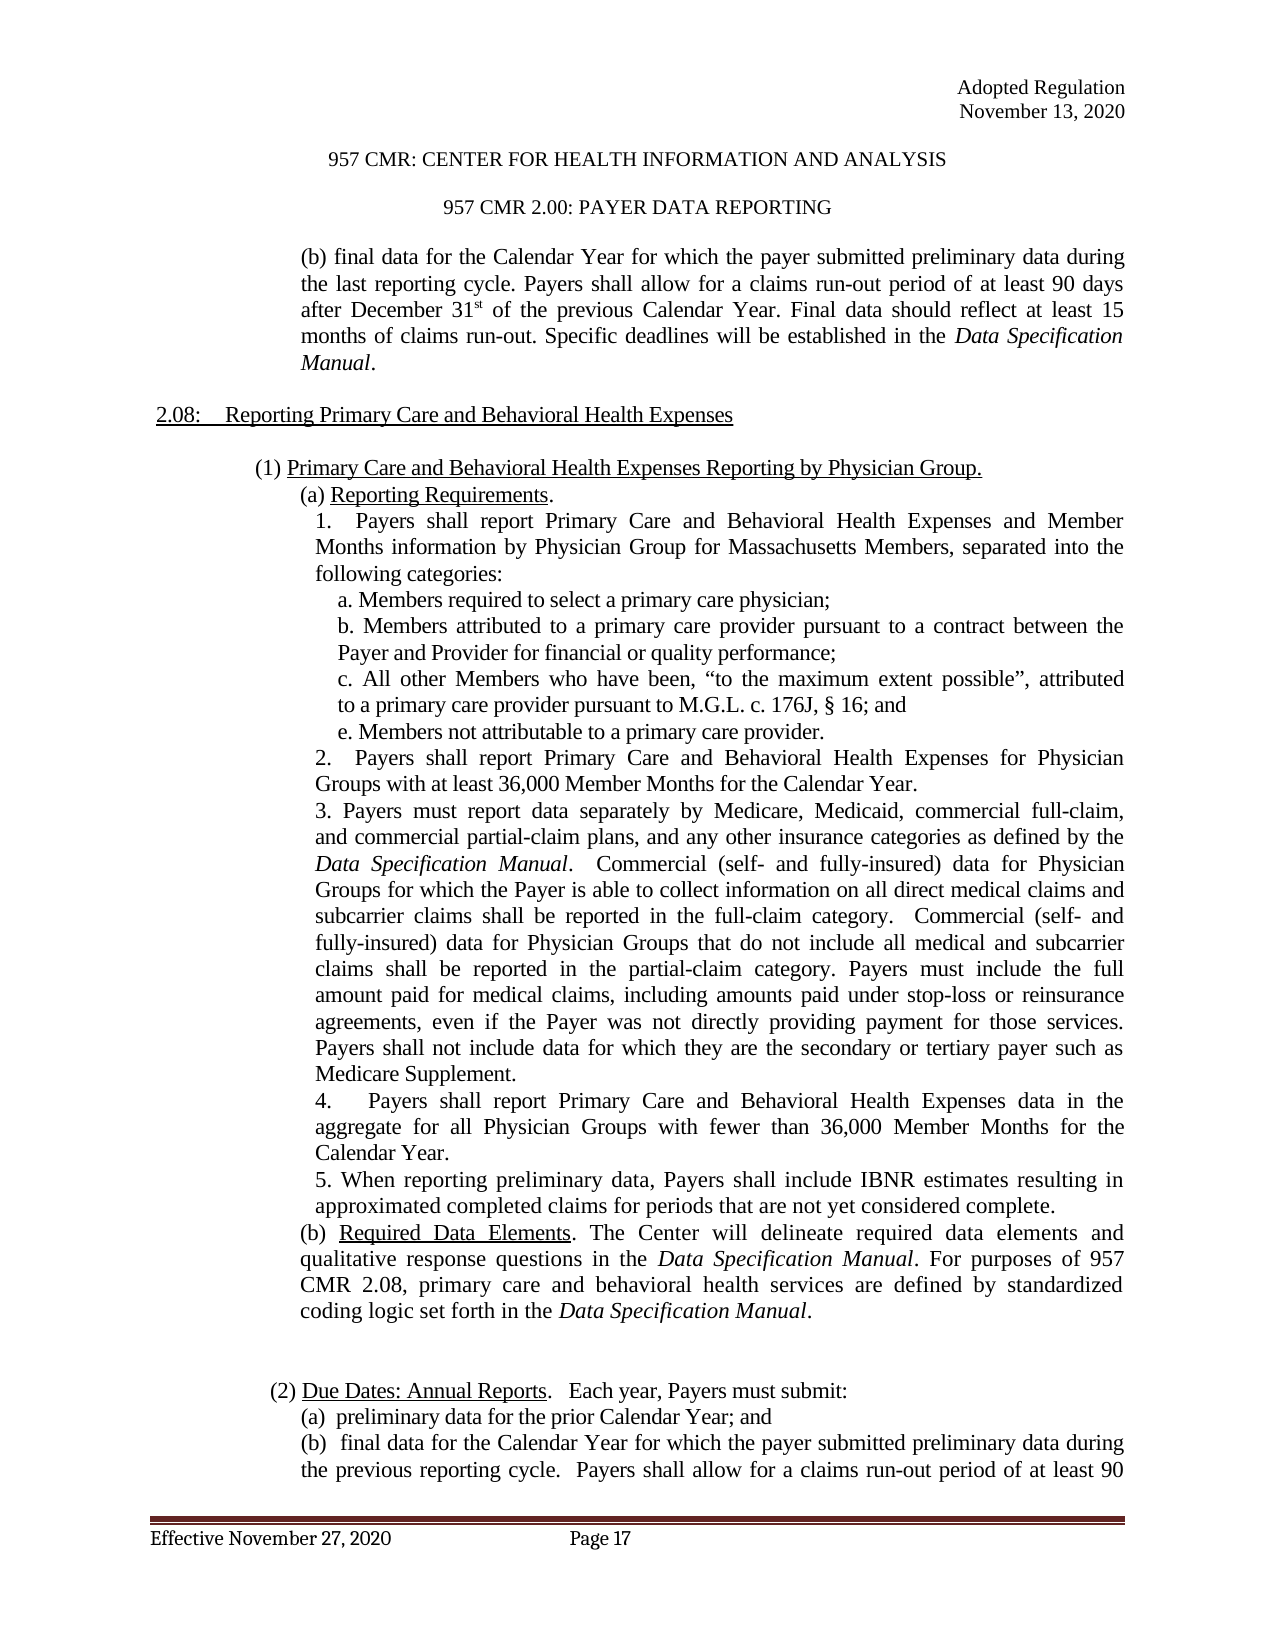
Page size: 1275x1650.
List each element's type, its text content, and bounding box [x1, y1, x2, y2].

list 2. Payers shall report Primary Care and Behavioral Health Expenses for Physician Groups with at least 36,000 Member Months for the Calendar Year. [315, 744, 1125, 797]
list 1. Payers shall report Primary Care and Behavioral Health Expenses and Member Months information by Physician Group for Massachusetts Members, separated into the following categories: [315, 507, 1125, 586]
list 3. Payers must report data separately by Medicare, Medicaid, commercial full-claim, and commercial partial-claim plans, and any other insurance categories as defined by the Data Specification Manual. Commercial (self- and fully-insured) data for Physician Groups for which the Payer is able to collect information on all direct medical claims and subcarrier claims shall be reported in the full-claim category. Commercial (self- and fully-insured) data for Physician Groups that do not include all medical and subcarrier claims shall be reported in the partial-claim category. Payers must include the full amount paid for medical claims, including amounts paid under stop-loss or reinsurance agreements, even if the Payer was not directly providing payment for those services. Payers shall not include data for which they are the secondary or tertiary payer such as Medicare Supplement. [315, 797, 1125, 1087]
text c. All other Members who have been, “to the maximum extent possible”, attributed to a primary care provider pursuant to M.G.L. c. 176J, § 16; and [337, 665, 1125, 718]
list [301, 1429, 1125, 1482]
text a. Members required to select a primary care physician; [262, 586, 1125, 612]
text b. Members attributed to a primary care provider pursuant to a contract between the Payer and Provider for financial or quality performance; [337, 612, 1125, 665]
list (b) final data for the Calendar Year for which the payer submitted preliminary data during the last reporting cycle. Payers shall allow for a claims run-out period of at least 90 days after December 31st of the previous Calendar Year. Final data should reflect at least 15 months of claims run-out. Specific deadlines will be established in the Data Specification Manual. [301, 243, 1125, 375]
text e. Members not attributable to a primary care provider. [262, 718, 1125, 744]
list (a) preliminary data for the prior Calendar Year; and [301, 1403, 1125, 1429]
text 4. Payers shall report Primary Care and Behavioral Health Expenses data in the aggregate for all Physician Groups with fewer than 36,000 Member Months for the Calendar Year. [315, 1087, 1125, 1166]
list 5. When reporting preliminary data, Payers shall include IBNR estimates resulting in approximated completed claims for periods that are not yet considered complete. [315, 1166, 1125, 1218]
text 2.08: Reporting Primary Care and Behavioral Health Expenses [150, 402, 1125, 428]
text (2) Due Dates: Annual Reports. Each year, Payers must submit: [270, 1377, 1125, 1403]
text (a) Reporting Requirements. [225, 481, 1125, 507]
text (b) Required Data Elements. The Center will delineate required data elements and qualitative response questions in the Data Specification Manual. For purposes of 957 CMR 2.08, primary care and behavioral health services are defined by standardized coding logic set forth in the Data Specification Manual. [300, 1218, 1125, 1324]
text (1) Primary Care and Behavioral Health Expenses Reporting by Physician Group. [255, 454, 1125, 481]
